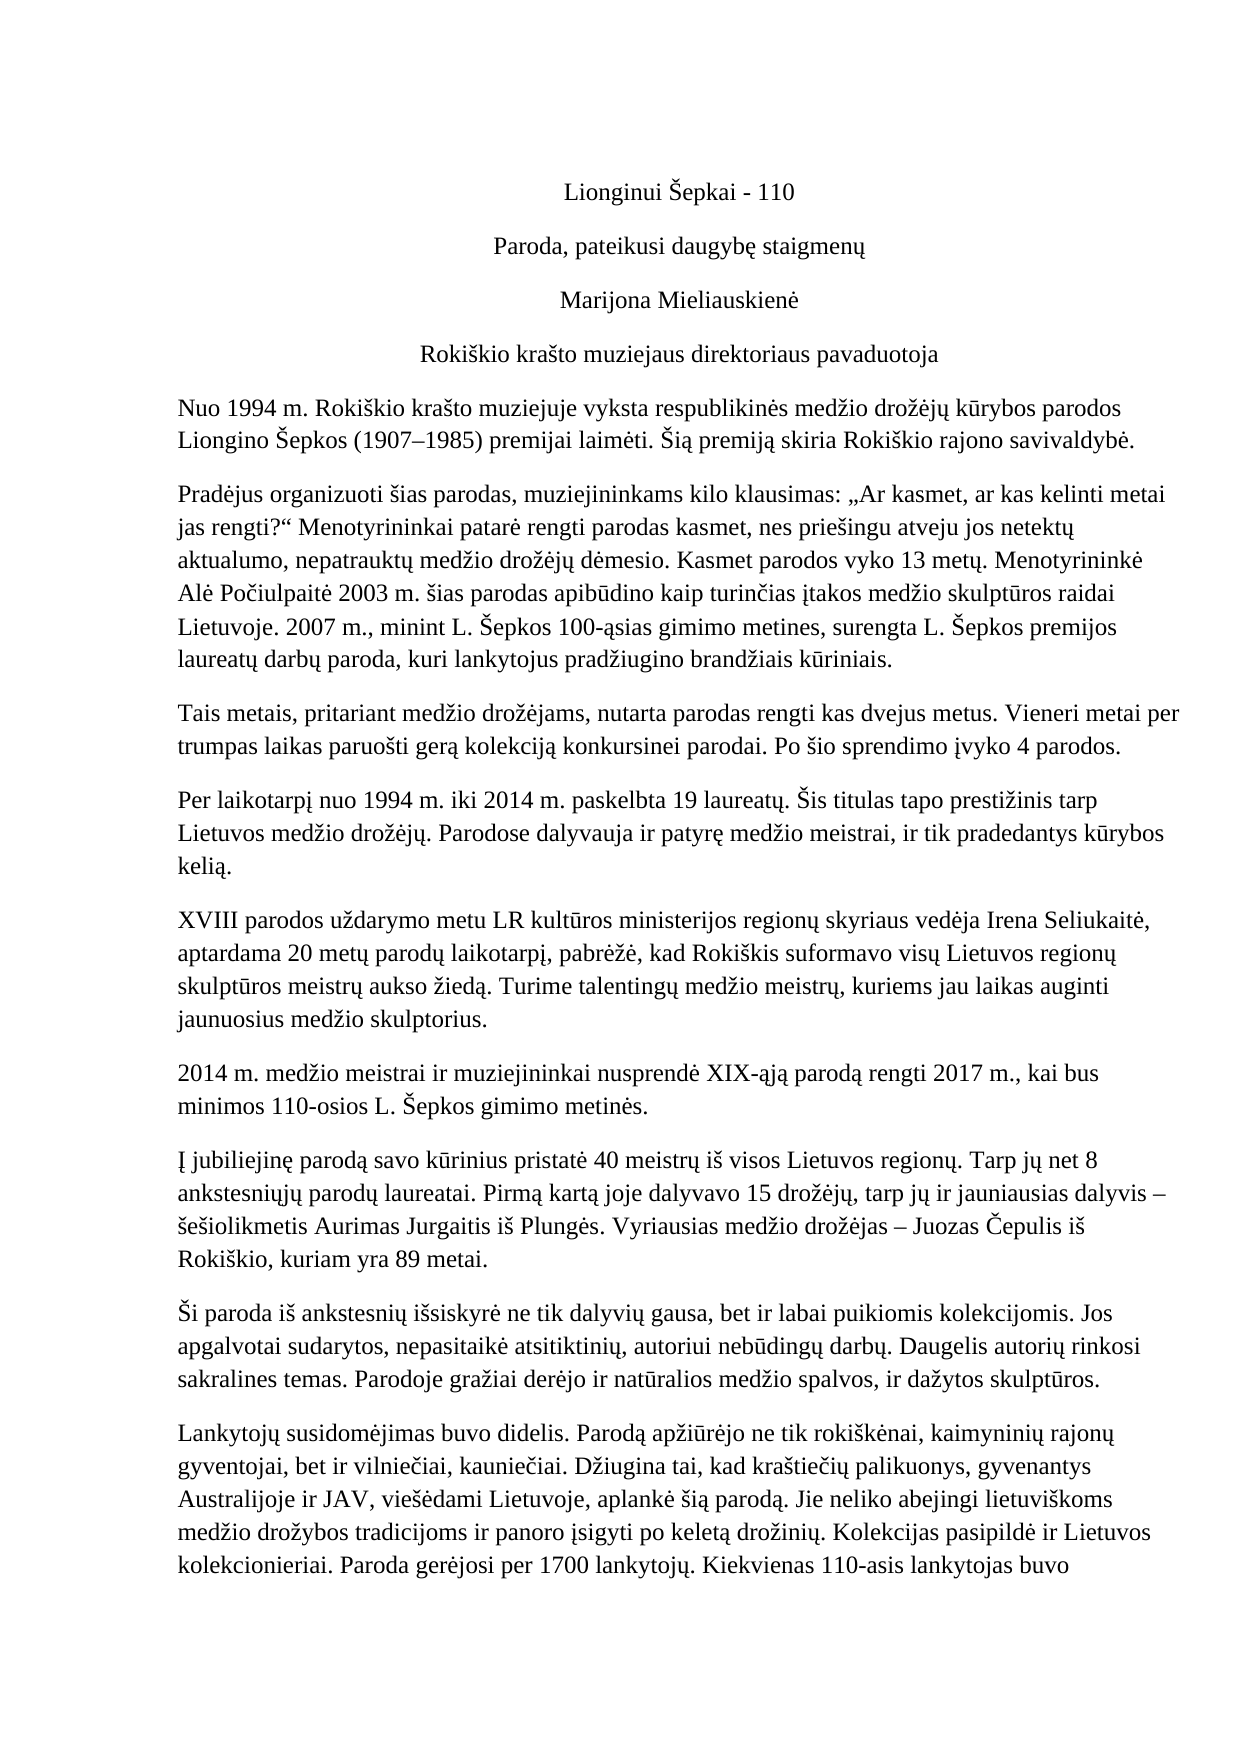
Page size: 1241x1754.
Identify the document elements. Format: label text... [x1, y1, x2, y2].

text 2014 m. medžio meistrai ir muziejininkai nusprendė XIX-ąją parodą rengti 2017 m., kai bus minimos 110-osios L. Šepkos gimimo metinės. [177, 1058, 1181, 1120]
text Marijona Mieliauskienė [177, 285, 1181, 314]
text Pradėjus organizuoti šias parodas, muziejininkams kilo klausimas: „Ar kasmet, ar kas kelinti metai jas rengti?“ Menotyrininkai patarė rengti parodas kasmet, nes priešingu atveju jos netektų aktualumo, nepatrauktų medžio drožėjų dėmesio. Kasmet parodos vyko 13 metų. Menotyrininkė Alė Počiulpaitė 2003 m. šias parodas apibūdino kaip turinčias įtakos medžio skulptūros raidai Lietuvoje. 2007 m., minint L. Šepkos 100-ąsias gimimo metines, surengta L. Šepkos premijos laureatų darbų paroda, kuri lankytojus pradžiugino brandžiais kūriniais. [177, 479, 1181, 673]
text Per laikotarpį nuo 1994 m. iki 2014 m. paskelbta 19 laureatų. Šis titulas tapo prestižinis tarp Lietuvos medžio drožėjų. Parodose dalyvauja ir patyrę medžio meistrai, ir tik pradedantys kūrybos kelią. [177, 785, 1181, 880]
text Rokiškio krašto muziejaus direktoriaus pavaduotoja [177, 339, 1181, 367]
text Lionginui Šepkai - 110 [177, 177, 1181, 206]
text Ši paroda iš ankstesnių išsiskyrė ne tik dalyvių gausa, bet ir labai puikiomis kolekcijomis. Jos apgalvotai sudarytos, nepasitaikė atsitiktinių, autoriui nebūdingų darbų. Daugelis autorių rinkosi sakralines temas. Parodoje gražiai derėjo ir natūralios medžio spalvos, ir dažytos skulptūros. [177, 1298, 1181, 1393]
text XVIII parodos uždarymo metu LR kultūros ministerijos regionų skyriaus vedėja Irena Seliukaitė, aptardama 20 metų parodų laikotarpį, pabrėžė, kad Rokiškis suformavo visų Lietuvos regionų skulptūros meistrų aukso žiedą. Turime talentingų medžio meistrų, kuriems jau laikas auginti jaunuosius medžio skulptorius. [177, 905, 1181, 1033]
text Tais metais, pritariant medžio drožėjams, nutarta parodas rengti kas dvejus metus. Vieneri metai per trumpas laikas paruošti gerą kolekciją konkursinei parodai. Po šio sprendimo įvyko 4 parodos. [177, 698, 1181, 760]
text Paroda, pateikusi daugybę staigmenų [177, 231, 1181, 260]
text Į jubiliejinę parodą savo kūrinius pristatė 40 meistrų iš visos Lietuvos regionų. Tarp jų net 8 ankstesniųjų parodų laureatai. Pirmą kartą joje dalyvavo 15 drožėjų, tarp jų ir jauniausias dalyvis – šešiolikmetis Aurimas Jurgaitis iš Plungės. Vyriausias medžio drožėjas – Juozas Čepulis iš Rokiškio, kuriam yra 89 metai. [177, 1145, 1181, 1273]
text Nuo 1994 m. Rokiškio krašto muziejuje vyksta respublikinės medžio drožėjų kūrybos parodos Liongino Šepkos (1907–1985) premijai laimėti. Šią premiją skiria Rokiškio rajono savivaldybė. [177, 393, 1181, 454]
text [177, 1418, 1181, 1579]
